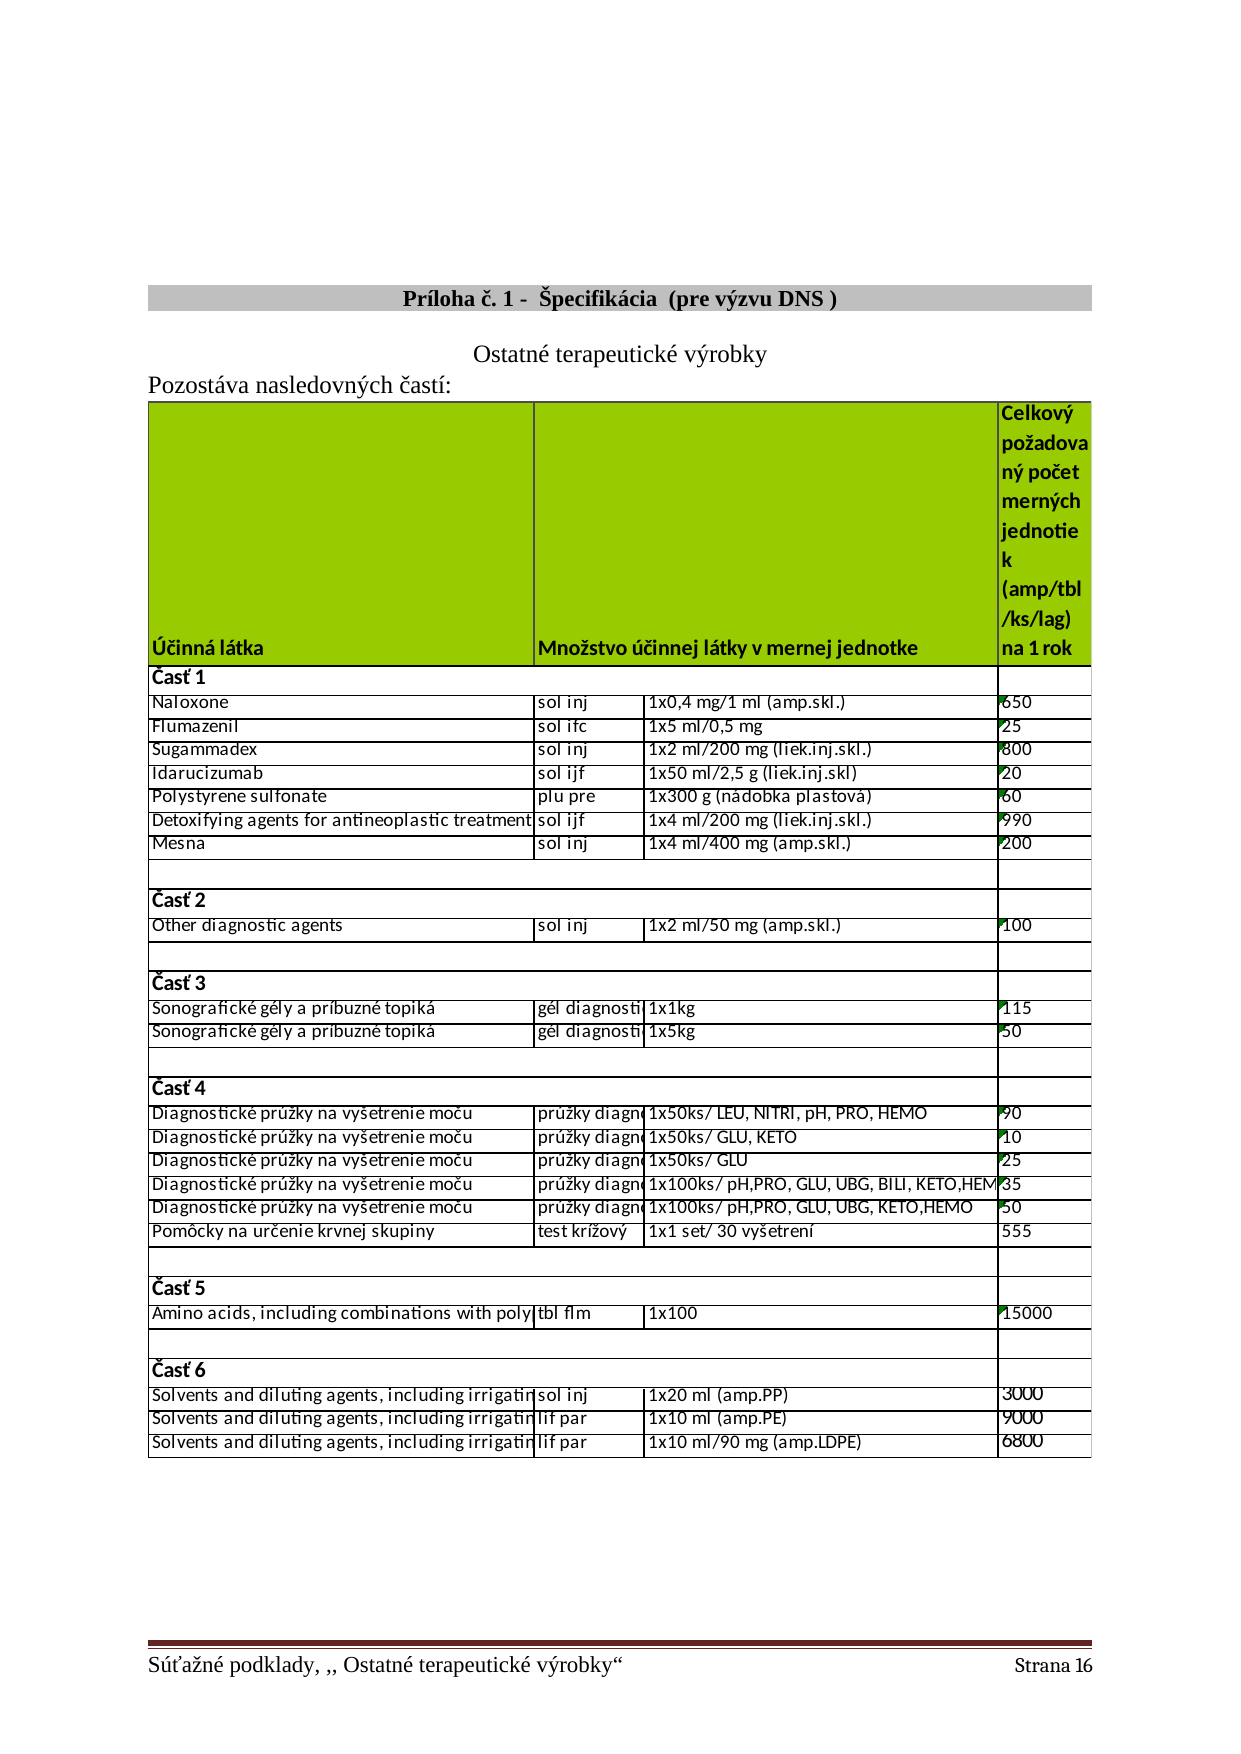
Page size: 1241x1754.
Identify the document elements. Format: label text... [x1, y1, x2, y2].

text Ostatné terapeutické výrobky [148, 339, 1092, 368]
text Pozostáva nasledovných častí: [148, 370, 1092, 399]
text Príloha č. 1 - Špecifikácia (pre výzvu DNS ) [148, 285, 1092, 311]
